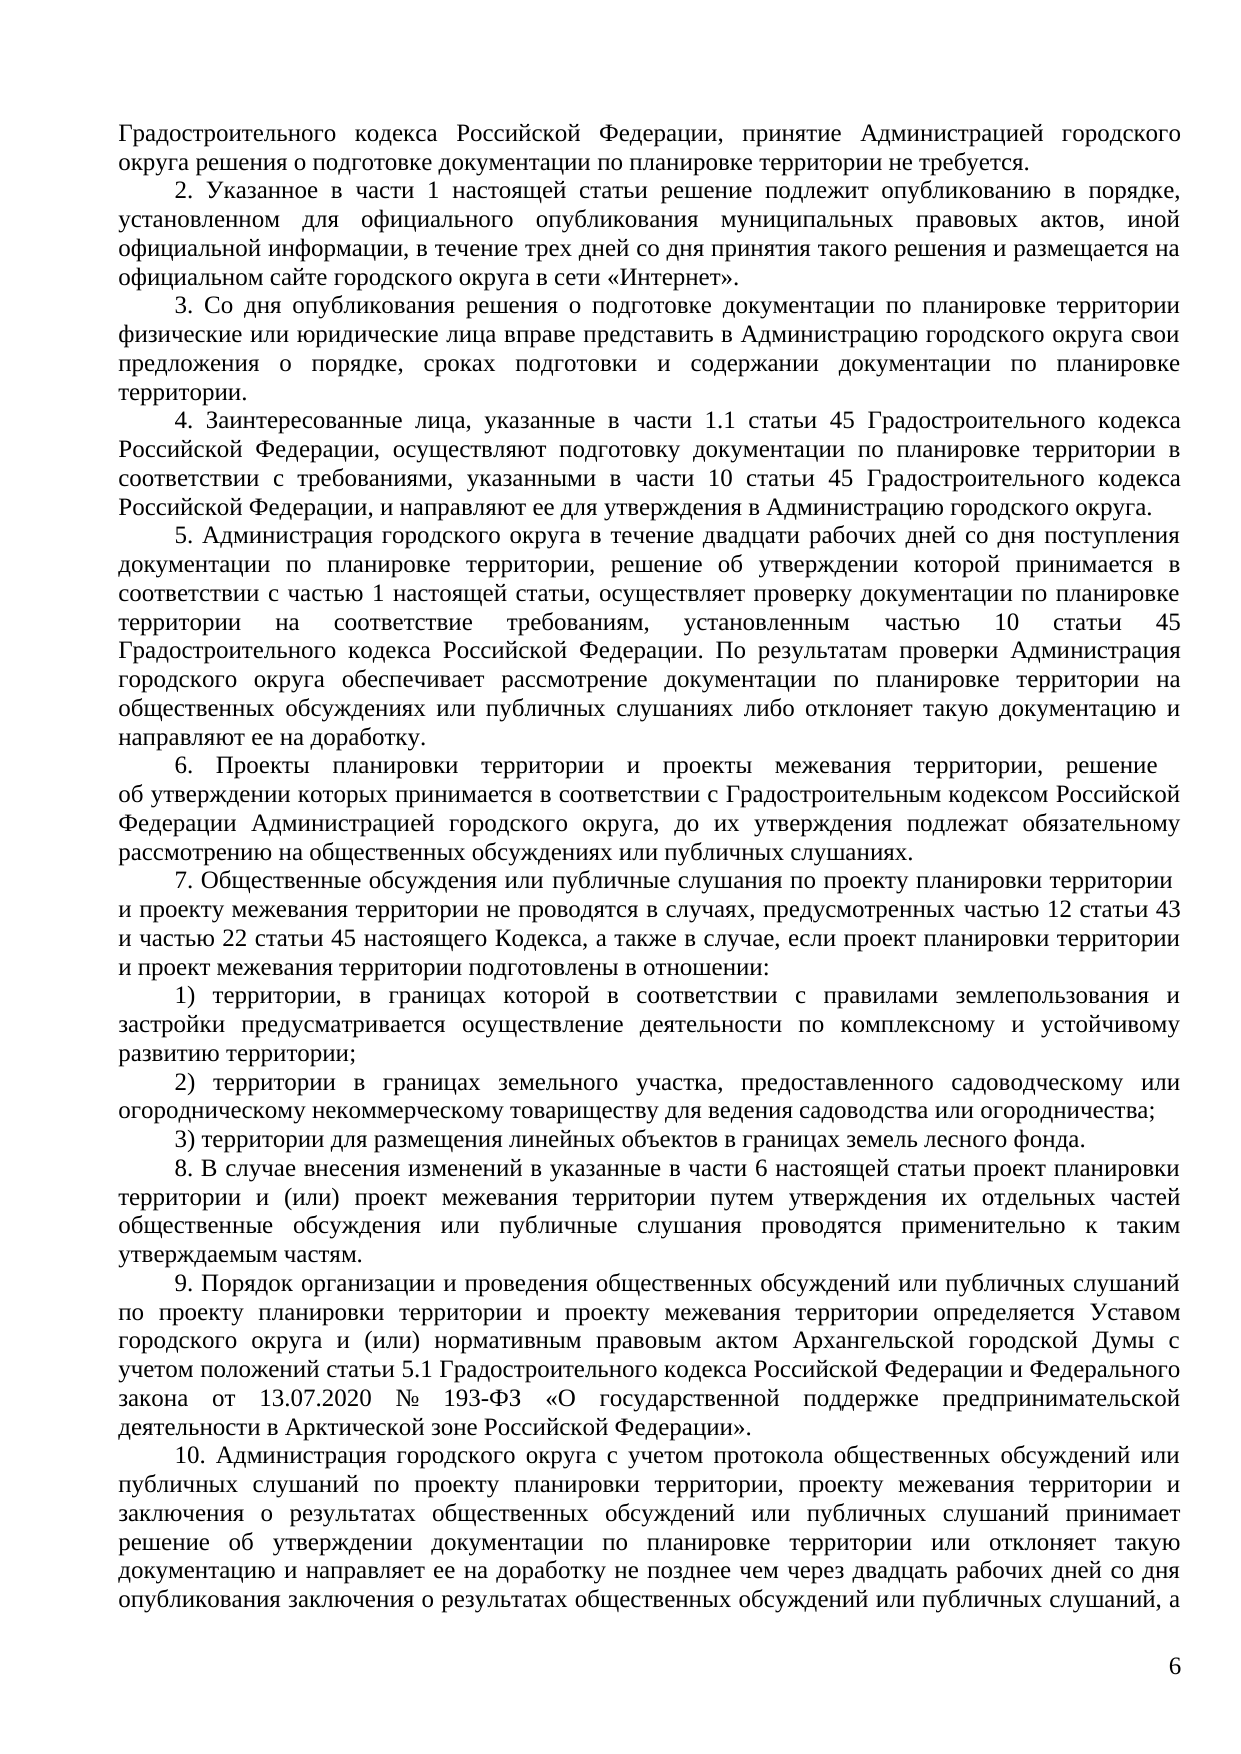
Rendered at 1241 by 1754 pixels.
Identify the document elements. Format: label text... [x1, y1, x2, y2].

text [118, 1441, 1181, 1613]
text 3) территории для размещения линейных объектов в границах земель лесного фонда. [118, 1124, 1181, 1153]
text 9. Порядок организации и проведения общественных обсуждений или публичных слушаний по проекту планировки территории и проекту межевания территории определяется Уставом городского округа и (или) нормативным правовым актом Архангельской городской Думы с учетом положений статьи 5.1 Градостроительного кодекса Российской Федерации и Федерального закона от 13.07.2020 № 193-ФЗ «О государственной поддержке предпринимательской деятельности в Арктической зоне Российской Федерации». [118, 1268, 1181, 1441]
text 2. Указанное в части 1 настоящей статьи решение подлежит опубликованию в порядке, установленном для официального опубликования муниципальных правовых актов, иной официальной информации, в течение трех дней со дня принятия такого решения и размещается на официальном сайте городского округа в сети «Интернет». [118, 176, 1181, 291]
text 7. Общественные обсуждения или публичные слушания по проекту планировки территории и проекту межевания территории не проводятся в случаях, предусмотренных частью 12 статьи 43 и частью 22 статьи 45 настоящего Кодекса, а также в случае, если проект планировки территории и проект межевания территории подготовлены в отношении: [118, 866, 1181, 981]
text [118, 118, 1181, 176]
text 1) территории, в границах которой в соответствии с правилами землепользования и застройки предусматривается осуществление деятельности по комплексному и устойчивому развитию территории; [118, 981, 1181, 1067]
text 4. Заинтересованные лица, указанные в части 1.1 статьи 45 Градостроительного кодекса Российской Федерации, осуществляют подготовку документации по планировке территории в соответствии с требованиями, указанными в части 10 статьи 45 Градостроительного кодекса Российской Федерации, и направляют ее для утверждения в Администрацию городского округа. [118, 406, 1181, 521]
text 6. Проекты планировки территории и проекты межевания территории, решение об утверждении которых принимается в соответствии с Градостроительным кодексом Российской Федерации Администрацией городского округа, до их утверждения подлежат обязательному рассмотрению на общественных обсуждениях или публичных слушаниях. [118, 751, 1181, 866]
text 3. Со дня опубликования решения о подготовке документации по планировке территории физические или юридические лица вправе представить в Администрацию городского округа свои предложения о порядке, сроках подготовки и содержании документации по планировке территории. [118, 291, 1181, 406]
text 5. Администрация городского округа в течение двадцати рабочих дней со дня поступления документации по планировке территории, решение об утверждении которой принимается в соответствии с частью 1 настоящей статьи, осуществляет проверку документации по планировке территории на соответствие требованиям, установленным частью 10 статьи 45 Градостроительного кодекса Российской Федерации. По результатам проверки Администрация городского округа обеспечивает рассмотрение документации по планировке территории на общественных обсуждениях или публичных слушаниях либо отклоняет такую документацию и направляют ее на доработку. [118, 521, 1181, 751]
text 2) территории в границах земельного участка, предоставленного садоводческому или огородническому некоммерческому товариществу для ведения садоводства или огородничества; [118, 1067, 1181, 1124]
text 8. В случае внесения изменений в указанные в части 6 настоящей статьи проект планировки территории и (или) проект межевания территории путем утверждения их отдельных частей общественные обсуждения или публичные слушания проводятся применительно к таким утверждаемым частям. [118, 1153, 1181, 1268]
